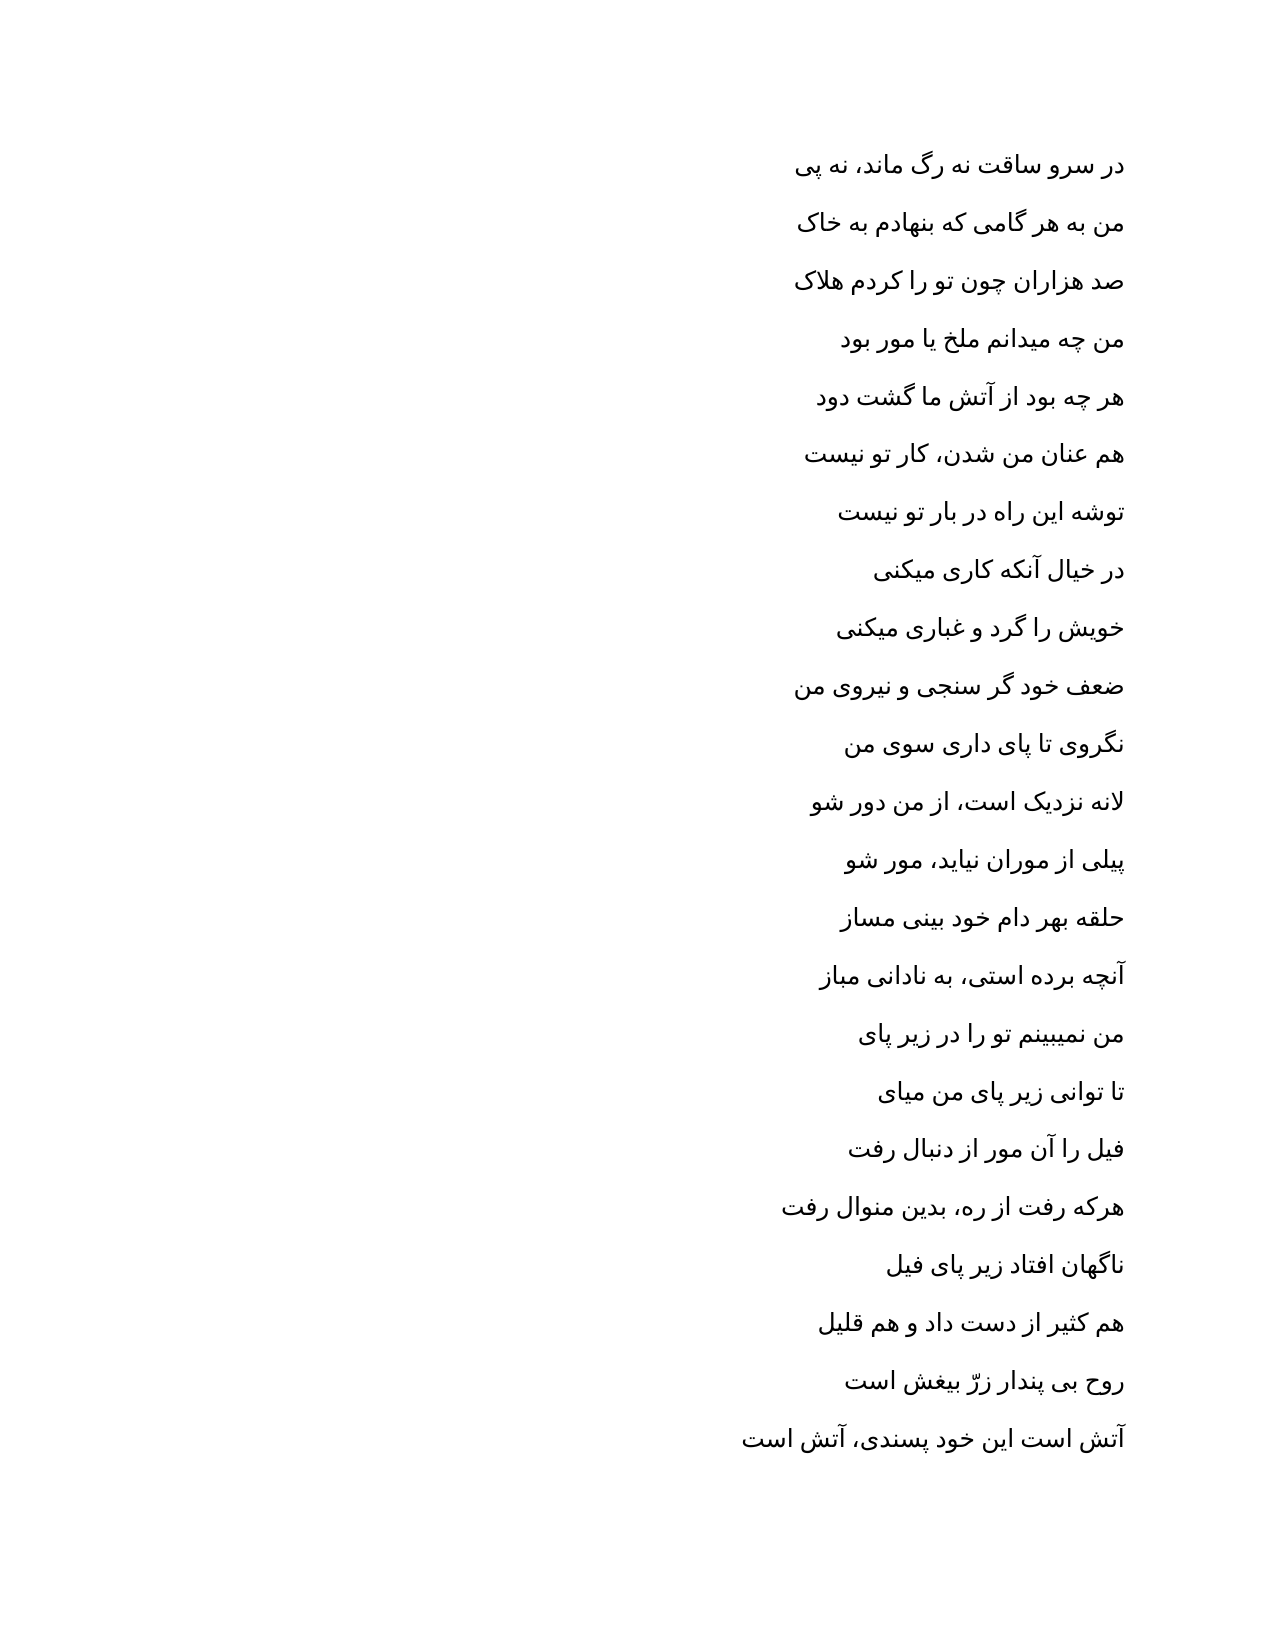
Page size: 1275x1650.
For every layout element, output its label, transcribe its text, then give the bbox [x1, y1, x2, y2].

text خویش را گرد و غباری می‏کنی [150, 613, 1125, 642]
text توشه این راه در بار تو نیست [150, 497, 1125, 526]
text حلقه بهر دام خود بینی مساز [150, 903, 1125, 932]
text هم عنان من شدن، کار تو نیست [150, 439, 1125, 468]
text من به هر گامی که بنهادم به خاک [150, 208, 1125, 237]
text لانه نزدیک است، از من دور شو [150, 787, 1125, 816]
text در سرو ساقت نه رگ ماند، نه پی [150, 150, 1125, 179]
text هرکه رفت از ره، بدین منوال رفت [150, 1192, 1125, 1221]
text پیلی از موران نیاید، مور شو [150, 845, 1125, 874]
text آنچه برده استی، به نادانی مباز [150, 961, 1125, 989]
text هم کثیر از دست داد و هم قلیل [150, 1308, 1125, 1337]
text هر چه بود از آتش ما گشت دود [150, 382, 1125, 410]
text روح بی پندار زرّ بیغش است [150, 1366, 1125, 1395]
text من چه می‏دانم ملخ یا مور بود [150, 324, 1125, 352]
text تا توانی زیر پای من میای [150, 1077, 1125, 1105]
text نگروی تا پای داری سوی من [150, 729, 1125, 758]
text ضعف خود گر سنجی و نیروی من [150, 671, 1125, 700]
text آتش است این خود پسندی، آتش است [150, 1424, 1125, 1453]
text من نمی‏بینم تو را در زیر پای [150, 1019, 1125, 1047]
text صد هزاران چون تو را کردم هلاک [150, 266, 1125, 294]
text در خیال آنکه کاری می‏کنی [150, 555, 1125, 584]
text ناگهان افتاد زیر پای فیل [150, 1250, 1125, 1279]
text فیل را آن مور از دنبال رفت [150, 1134, 1125, 1163]
